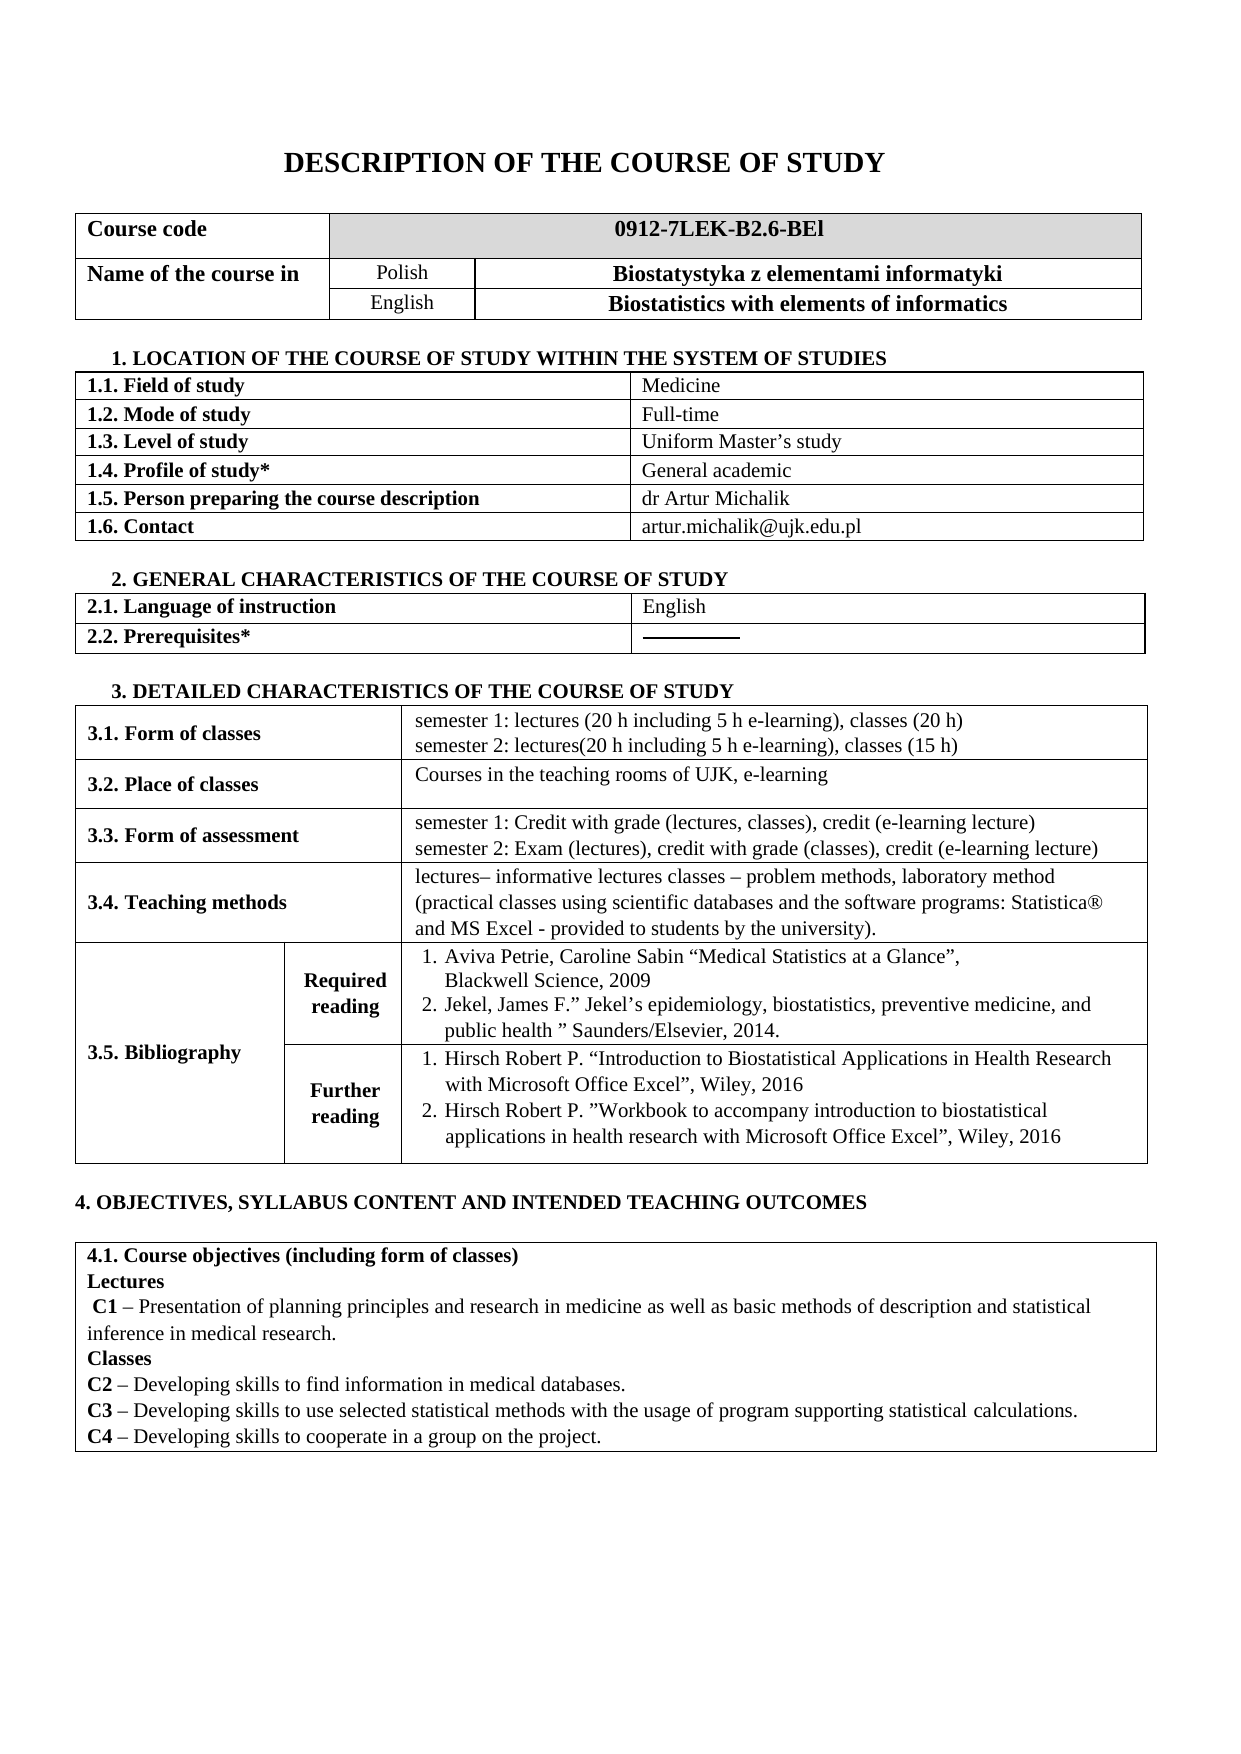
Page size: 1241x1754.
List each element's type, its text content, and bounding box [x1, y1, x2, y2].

table_cell Biostatystyka z elementami informatyki [476, 259, 1141, 288]
table_cell 1.6. Contact [76, 513, 630, 539]
table_cell 1.2. Mode of study [76, 400, 630, 427]
table_cell 3.4. Teaching methods [76, 863, 401, 942]
table_header semester 1: lectures (20 h including 5 h e-learning), classes (20 h) semester 2: lectures(20 h including 5 h e-learning), classes (15 h) [402, 706, 1147, 759]
table_header 1.1. Field of study [76, 373, 630, 399]
table_cell 2.2. Prerequisites* [76, 624, 631, 652]
table_cell Further reading [285, 1045, 401, 1163]
text DESCRIPTION OF THE COURSE OF STUDY [75, 145, 1094, 178]
table_cell Uniform Master’s study [631, 429, 1143, 455]
table_header 4.1. Course objectives (including form of classes) Lectures C1 – Presentation of planning principles and research in medicine as well as basic methods of description and statistical inference in medical research. Classes C2 – Developing skills to find information in medical databases. C3 – Developing skills to use selected statistical methods with the usage of program supporting statistical calculations. C4 – Developing skills to cooperate in a group on the project. [76, 1243, 1156, 1451]
table_cell General academic [631, 456, 1143, 483]
table_cell Biostatistics with elements of informatics [476, 289, 1141, 318]
table_cell Full-time [631, 400, 1143, 427]
table_cell Courses in the teaching rooms of UJK, e-learning [402, 760, 1147, 808]
table_header 0912-7LEK-B2.6-BEl [475, 214, 1141, 258]
table_header Course code [76, 214, 329, 258]
text 4. OBJECTIVES, SYLLABUS CONTENT AND INTENDED TEACHING OUTCOMES [75, 1190, 1094, 1214]
table_cell Polish [330, 259, 474, 288]
table_cell artur.michalik@ujk.edu.pl [631, 513, 1143, 539]
table_cell -------------- [632, 624, 1144, 652]
table_header English [632, 594, 1144, 622]
table_cell 3.5. Bibliography [76, 943, 284, 1163]
subtitle 2. GENERAL CHARACTERISTICS OF THE COURSE OF STUDY [111, 567, 1094, 591]
table_cell dr Artur Michalik [631, 485, 1143, 512]
table_cell lectures– informative lectures classes – problem methods, laboratory method (practical classes using scientific databases and the software programs: Statistica® and MS Excel - provided to students by the university). [402, 863, 1147, 942]
table_cell English [330, 289, 474, 318]
table_cell Required reading [285, 943, 401, 1044]
table_cell semester 1: Credit with grade (lectures, classes), credit (e-learning lecture) semester 2: Exam (lectures), credit with grade (classes), credit (e-learning lecture) [402, 809, 1147, 862]
table_header [330, 214, 475, 258]
table_cell 3.3. Form of assessment [76, 809, 401, 862]
subtitle 3. DETAILED CHARACTERISTICS OF THE COURSE OF STUDY [111, 679, 1094, 703]
table_header 3.1. Form of classes [76, 706, 401, 759]
table_cell 3.2. Place of classes [76, 760, 401, 808]
table_cell Hirsch Robert P. “Introduction to Biostatistical Applications in Health Research with Microsoft Office Excel”, Wiley, 2016 Hirsch Robert P. ”Workbook to accompany introduction to biostatistical applications in health research with Microsoft Office Excel”, Wiley, 2016 [402, 1045, 1147, 1163]
subtitle 1. LOCATION OF THE COURSE OF STUDY WITHIN THE SYSTEM OF STUDIES [111, 345, 1094, 369]
table_header Medicine [631, 373, 1143, 399]
table_cell 1.4. Profile of study* [76, 456, 630, 483]
table_header 2.1. Language of instruction [76, 594, 631, 622]
table_cell Name of the course in [76, 259, 329, 318]
table_cell Aviva Petrie, Caroline Sabin “Medical Statistics at a Glance”, Blackwell Science, 2009 Jekel, James F.” Jekel’s epidemiology, biostatistics, preventive medicine, and public health ” Saunders/Elsevier, 2014. [402, 943, 1147, 1044]
table_cell 1.3. Level of study [76, 429, 630, 455]
table_cell 1.5. Person preparing the course description [76, 485, 630, 512]
